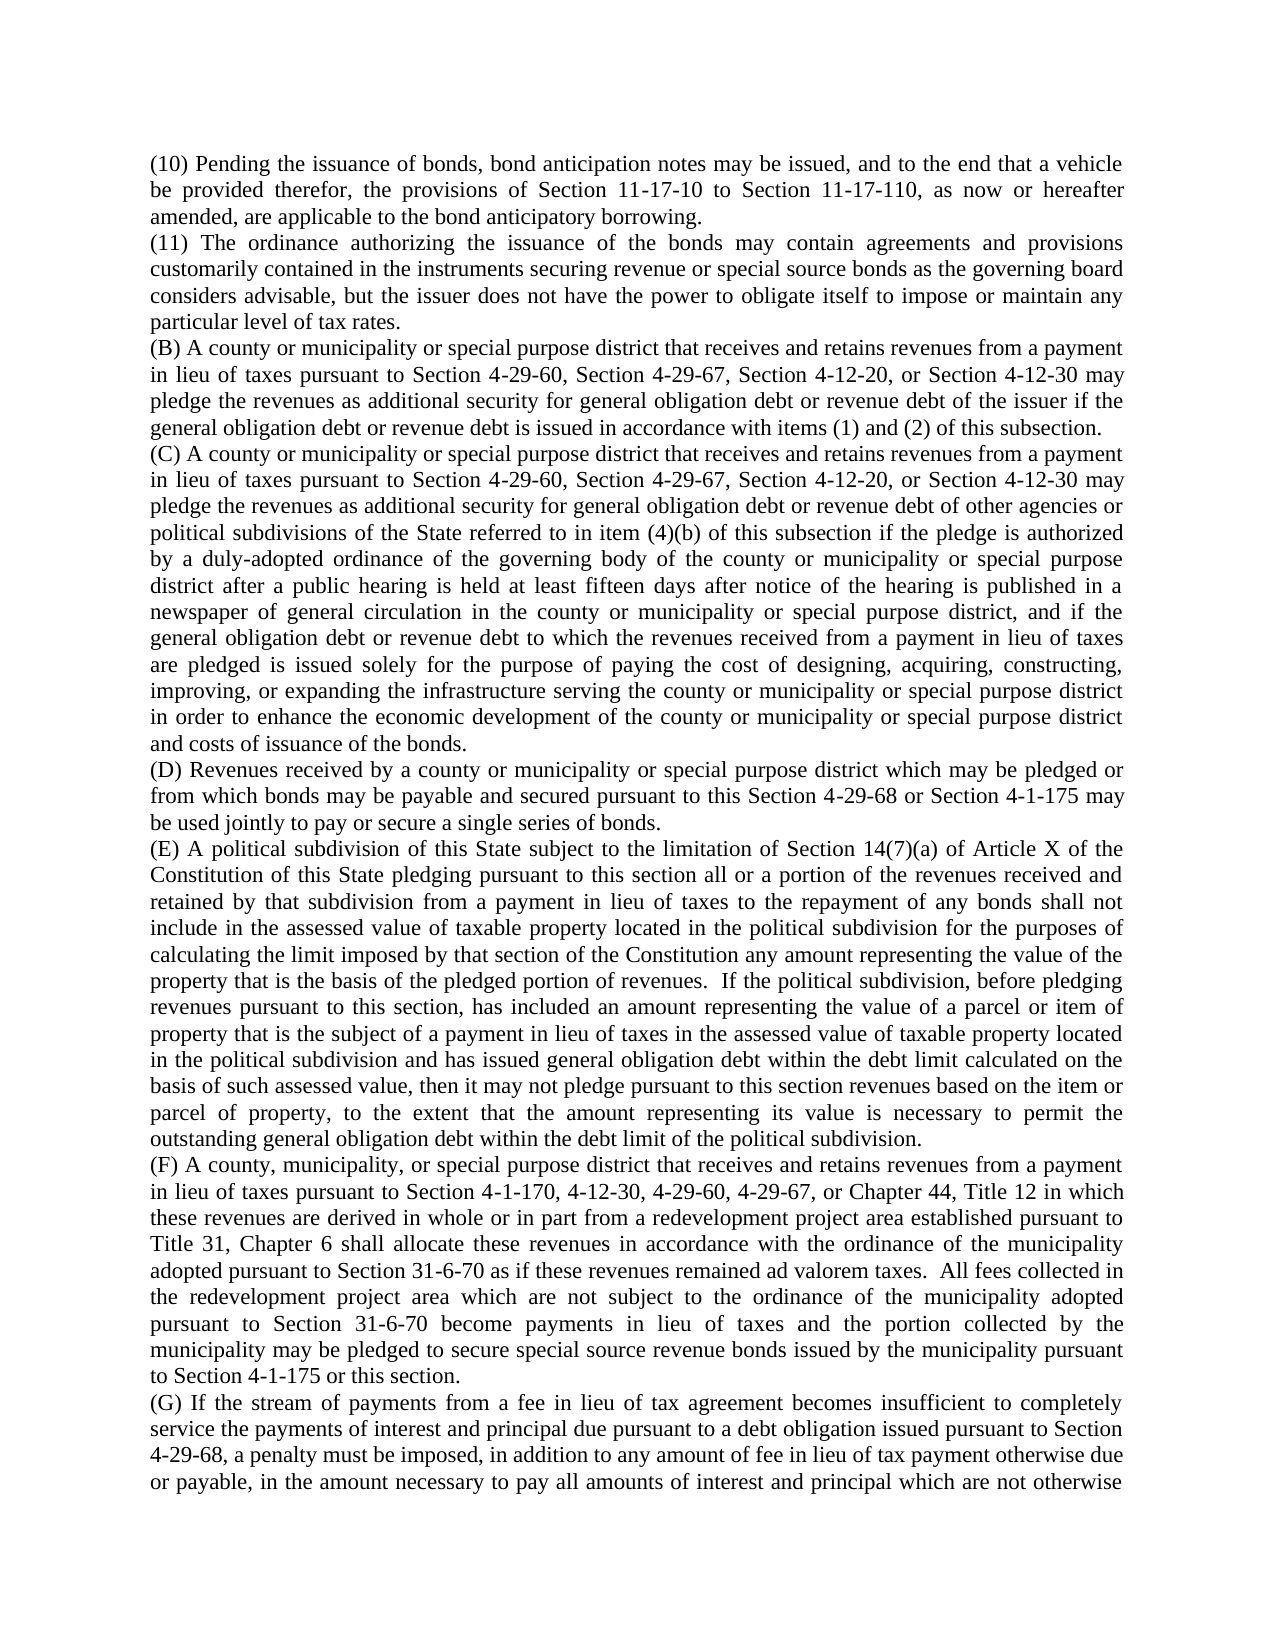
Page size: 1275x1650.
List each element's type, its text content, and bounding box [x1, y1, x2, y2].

text (10) Pending the issuance of bonds, bond anticipation notes may be issued, and to the end that a vehicle be provided therefor, the provisions of Section 11-17-10 to Section 11-17-110, as now or hereafter amended, are applicable to the bond anticipatory borrowing. [150, 150, 1125, 229]
text (B) A county or municipality or special purpose district that receives and retains revenues from a payment in lieu of taxes pursuant to Section 4-29-60, Section 4-29-67, Section 4-12-20, or Section 4-12-30 may pledge the revenues as additional security for general obligation debt or revenue debt of the issuer if the general obligation debt or revenue debt is issued in accordance with items (1) and (2) of this subsection. [150, 334, 1125, 440]
text (E) A political subdivision of this State subject to the limitation of Section 14(7)(a) of Article X of the Constitution of this State pledging pursuant to this section all or a portion of the revenues received and retained by that subdivision from a payment in lieu of taxes to the repayment of any bonds shall not include in the assessed value of taxable property located in the political subdivision for the purposes of calculating the limit imposed by that section of the Constitution any amount representing the value of the property that is the basis of the pledged portion of revenues. If the political subdivision, before pledging revenues pursuant to this section, has included an amount representing the value of a parcel or item of property that is the subject of a payment in lieu of taxes in the assessed value of taxable property located in the political subdivision and has issued general obligation debt within the debt limit calculated on the basis of such assessed value, then it may not pledge pursuant to this section revenues based on the item or parcel of property, to the extent that the amount representing its value is necessary to permit the outstanding general obligation debt within the debt limit of the political subdivision. [150, 835, 1125, 1151]
text (F) A county, municipality, or special purpose district that receives and retains revenues from a payment in lieu of taxes pursuant to Section 4-1-170, 4-12-30, 4-29-60, 4-29-67, or Chapter 44, Title 12 in which these revenues are derived in whole or in part from a redevelopment project area established pursuant to Title 31, Chapter 6 shall allocate these revenues in accordance with the ordinance of the municipality adopted pursuant to Section 31-6-70 as if these revenues remained ad valorem taxes. All fees collected in the redevelopment project area which are not subject to the ordinance of the municipality adopted pursuant to Section 31-6-70 become payments in lieu of taxes and the portion collected by the municipality may be pledged to secure special source revenue bonds issued by the municipality pursuant to Section 4-1-175 or this section. [150, 1151, 1125, 1389]
text (D) Revenues received by a county or municipality or special purpose district which may be pledged or from which bonds may be payable and secured pursuant to this Section 4-29-68 or Section 4-1-175 may be used jointly to pay or secure a single series of bonds. [150, 756, 1125, 835]
text (11) The ordinance authorizing the issuance of the bonds may contain agreements and provisions customarily contained in the instruments securing revenue or special source bonds as the governing board considers advisable, but the issuer does not have the power to obligate itself to impose or maintain any particular level of tax rates. [150, 229, 1125, 334]
text (C) A county or municipality or special purpose district that receives and retains revenues from a payment in lieu of taxes pursuant to Section 4-29-60, Section 4-29-67, Section 4-12-20, or Section 4-12-30 may pledge the revenues as additional security for general obligation debt or revenue debt of other agencies or political subdivisions of the State referred to in item (4)(b) of this subsection if the pledge is authorized by a duly-adopted ordinance of the governing body of the county or municipality or special purpose district after a public hearing is held at least fifteen days after notice of the hearing is published in a newspaper of general circulation in the county or municipality or special purpose district, and if the general obligation debt or revenue debt to which the revenues received from a payment in lieu of taxes are pledged is issued solely for the purpose of paying the cost of designing, acquiring, constructing, improving, or expanding the infrastructure serving the county or municipality or special purpose district in order to enhance the economic development of the county or municipality or special purpose district and costs of issuance of the bonds. [150, 440, 1125, 756]
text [150, 1389, 1125, 1494]
